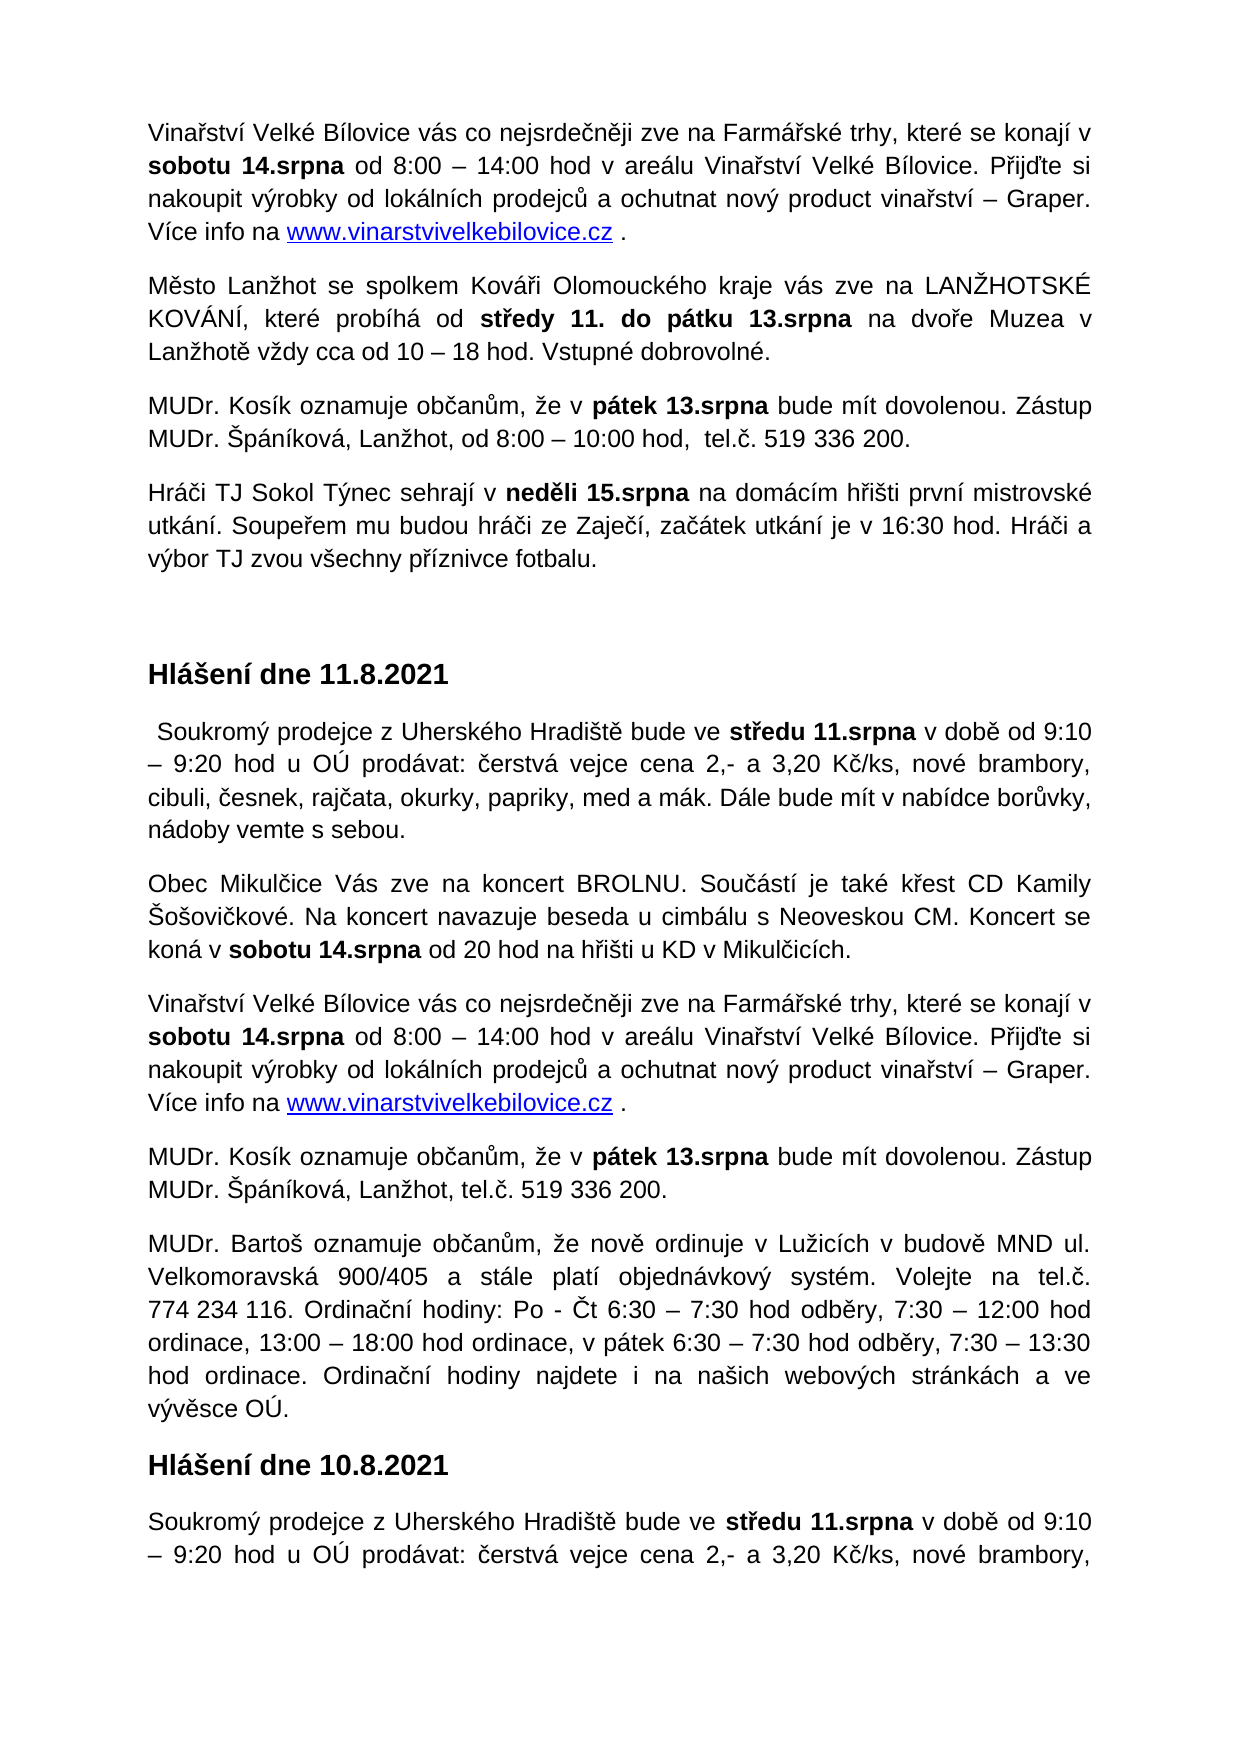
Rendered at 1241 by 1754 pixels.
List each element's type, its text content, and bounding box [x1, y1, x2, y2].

text Hlášení dne 11.8.2021 [148, 657, 1093, 691]
text MUDr. Kosík oznamuje občanům, že v pátek 13.srpna bude mít dovolenou. Zástup MUDr. Špáníková, Lanžhot, od 8:00 – 10:00 hod, tel.č. 519 336 200. [148, 391, 1093, 453]
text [148, 1507, 1093, 1569]
text Hlášení dne 10.8.2021 [148, 1448, 1093, 1482]
text Město Lanžhot se spolkem Kováři Olomouckého kraje vás zve na LANŽHOTSKÉ KOVÁNÍ, které probíhá od středy 11. do pátku 13.srpna na dvoře Muzea v Lanžhotě vždy cca od 10 – 18 hod. Vstupné dobrovolné. [148, 271, 1093, 366]
text Obec Mikulčice Vás zve na koncert BROLNU. Součástí je také křest CD Kamily Šošovičkové. Na koncert navazuje beseda u cimbálu s Neoveskou CM. Koncert se koná v sobotu 14.srpna od 20 hod na hřišti u KD v Mikulčicích. [148, 869, 1093, 964]
text MUDr. Kosík oznamuje občanům, že v pátek 13.srpna bude mít dovolenou. Zástup MUDr. Špáníková, Lanžhot, tel.č. 519 336 200. [148, 1142, 1093, 1204]
text Vinařství Velké Bílovice vás co nejsrdečněji zve na Farmářské trhy, které se konají v sobotu 14.srpna od 8:00 – 14:00 hod v areálu Vinařství Velké Bílovice. Přijďte si nakoupit výrobky od lokálních prodejců a ochutnat nový product vinařství – Graper. Více info na www.vinarstvivelkebilovice.cz . [148, 989, 1093, 1117]
text Vinařství Velké Bílovice vás co nejsrdečněji zve na Farmářské trhy, které se konají v sobotu 14.srpna od 8:00 – 14:00 hod v areálu Vinařství Velké Bílovice. Přijďte si nakoupit výrobky od lokálních prodejců a ochutnat nový product vinařství – Graper. Více info na www.vinarstvivelkebilovice.cz . [148, 118, 1093, 246]
